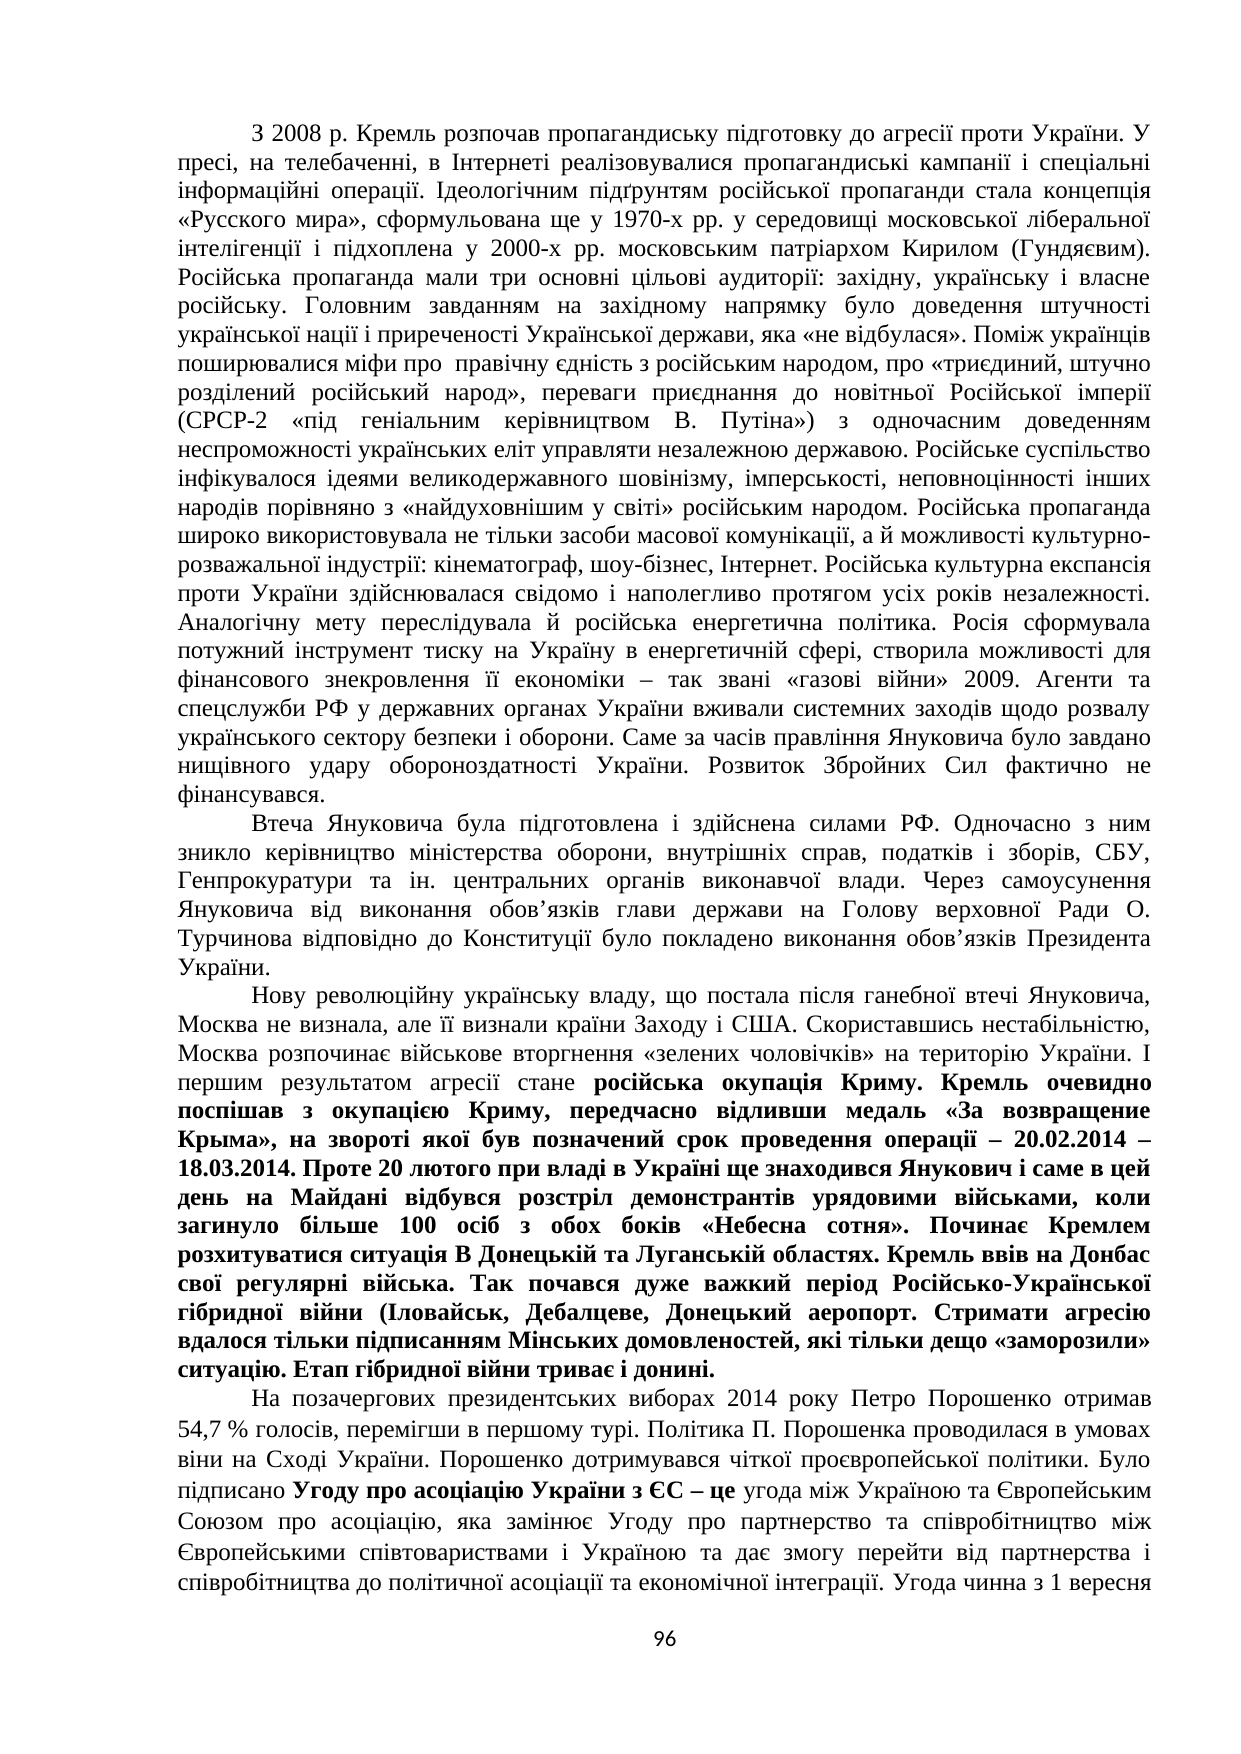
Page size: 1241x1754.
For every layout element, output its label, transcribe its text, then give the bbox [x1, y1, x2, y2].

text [177, 1473, 1152, 1596]
text Нову революційну українську владу, що постала після ганебної втечі Януковича, Москва не визнала, але її визнали країни Заходу і США. Скориставшись нестабільністю, Москва розпочинає військове вторгнення «зелених чоловічків» на територію України. І першим результатом агресії стане російська окупація Криму. Кремль очевидно поспішав з окупацією Криму, передчасно відливши медаль «За возвращение Крыма», на звороті якої був позначений срок проведення операції – 20.02.2014 – 18.03.2014. Проте 20 лютого при владі в Україні ще знаходився Янукович і саме в цей день на Майдані відбувся розстріл демонстрантів урядовими військами, коли загинуло більше 100 осіб з обох боків «Небесна сотня». Починає Кремлем розхитуватися ситуація В Донецькій та Луганській областях. Кремль ввів на Донбас свої регулярні війська. Так почався дуже важкий період Російсько-Української гібридної війни (Іловайськ, Дебалцеве, Донецький аеропорт. Стримати агресію вдалося тільки підписанням Мінських домовленостей, які тільки дещо «заморозили» ситуацію. Етап гібридної війни триває і донині. [177, 981, 1152, 1383]
text Втеча Януковича була підготовлена і здійснена силами РФ. Одночасно з ним зникло керівництво міністерства оборони, внутрішніх справ, податків і зборів, СБУ, Генпрокуратури та ін. центральних органів виконавчої влади. Через самоусунення Януковича від виконання обов’язків глави держави на Голову верховної Ради О. Турчинова відповідно до Конституції було покладено виконання обов’язків Президента України. [177, 808, 1152, 981]
text З 2008 р. Кремль розпочав пропагандиську підготовку до агресії проти України. У пресі, на телебаченні, в Інтернеті реалізовувалися пропагандиські кампанії і спеціальні інформаційні операції. Ідеологічним підґрунтям російської пропаганди стала концепція «Русского мира», сформульована ще у 1970-х рр. у середовищі московської ліберальної інтелігенції і підхоплена у 2000-х рр. московським патріархом Кирилом (Гундяєвим). Російська пропаганда мали три основні цільові аудиторії: західну, українську і власне російську. Головним завданням на західному напрямку було доведення штучності української нації і приреченості Української держави, яка «не відбулася». Поміж українців поширювалися міфи про правічну єдність з російським народом, про «триєдиний, штучно розділений російський народ», переваги приєднання до новітньої Російської імперії (СРСР-2 «під геніальним керівництвом В. Путіна») з одночасним доведенням неспроможності українських еліт управляти незалежною державою. Російське суспільство інфікувалося ідеями великодержавного шовінізму, імперськості, неповноцінності інших народів порівняно з «найдуховнішим у світі» російським народом. Російська пропаганда широко використовувала не тільки засоби масової комунікації, а й можливості культурно-розважальної індустрії: кінематограф, шоу-бізнес, Інтернет. Російська культурна експансія проти України здійснювалася свідомо і наполегливо протягом усіх років незалежності. Аналогічну мету переслідувала й російська енергетична політика. Росія сформувала потужний інструмент тиску на Україну в енергетичній сфері, створила можливості для фінансового знекровлення її економіки – так звані «газові війни» 2009. Агенти та спецслужби РФ у державних органах України вживали системних заходів щодо розвалу українського сектору безпеки і оборони. Саме за часів правління Януковича було завдано нищівного удару обороноздатності України. Розвиток Збройних Сил фактично не фінансувався. [177, 118, 1152, 808]
